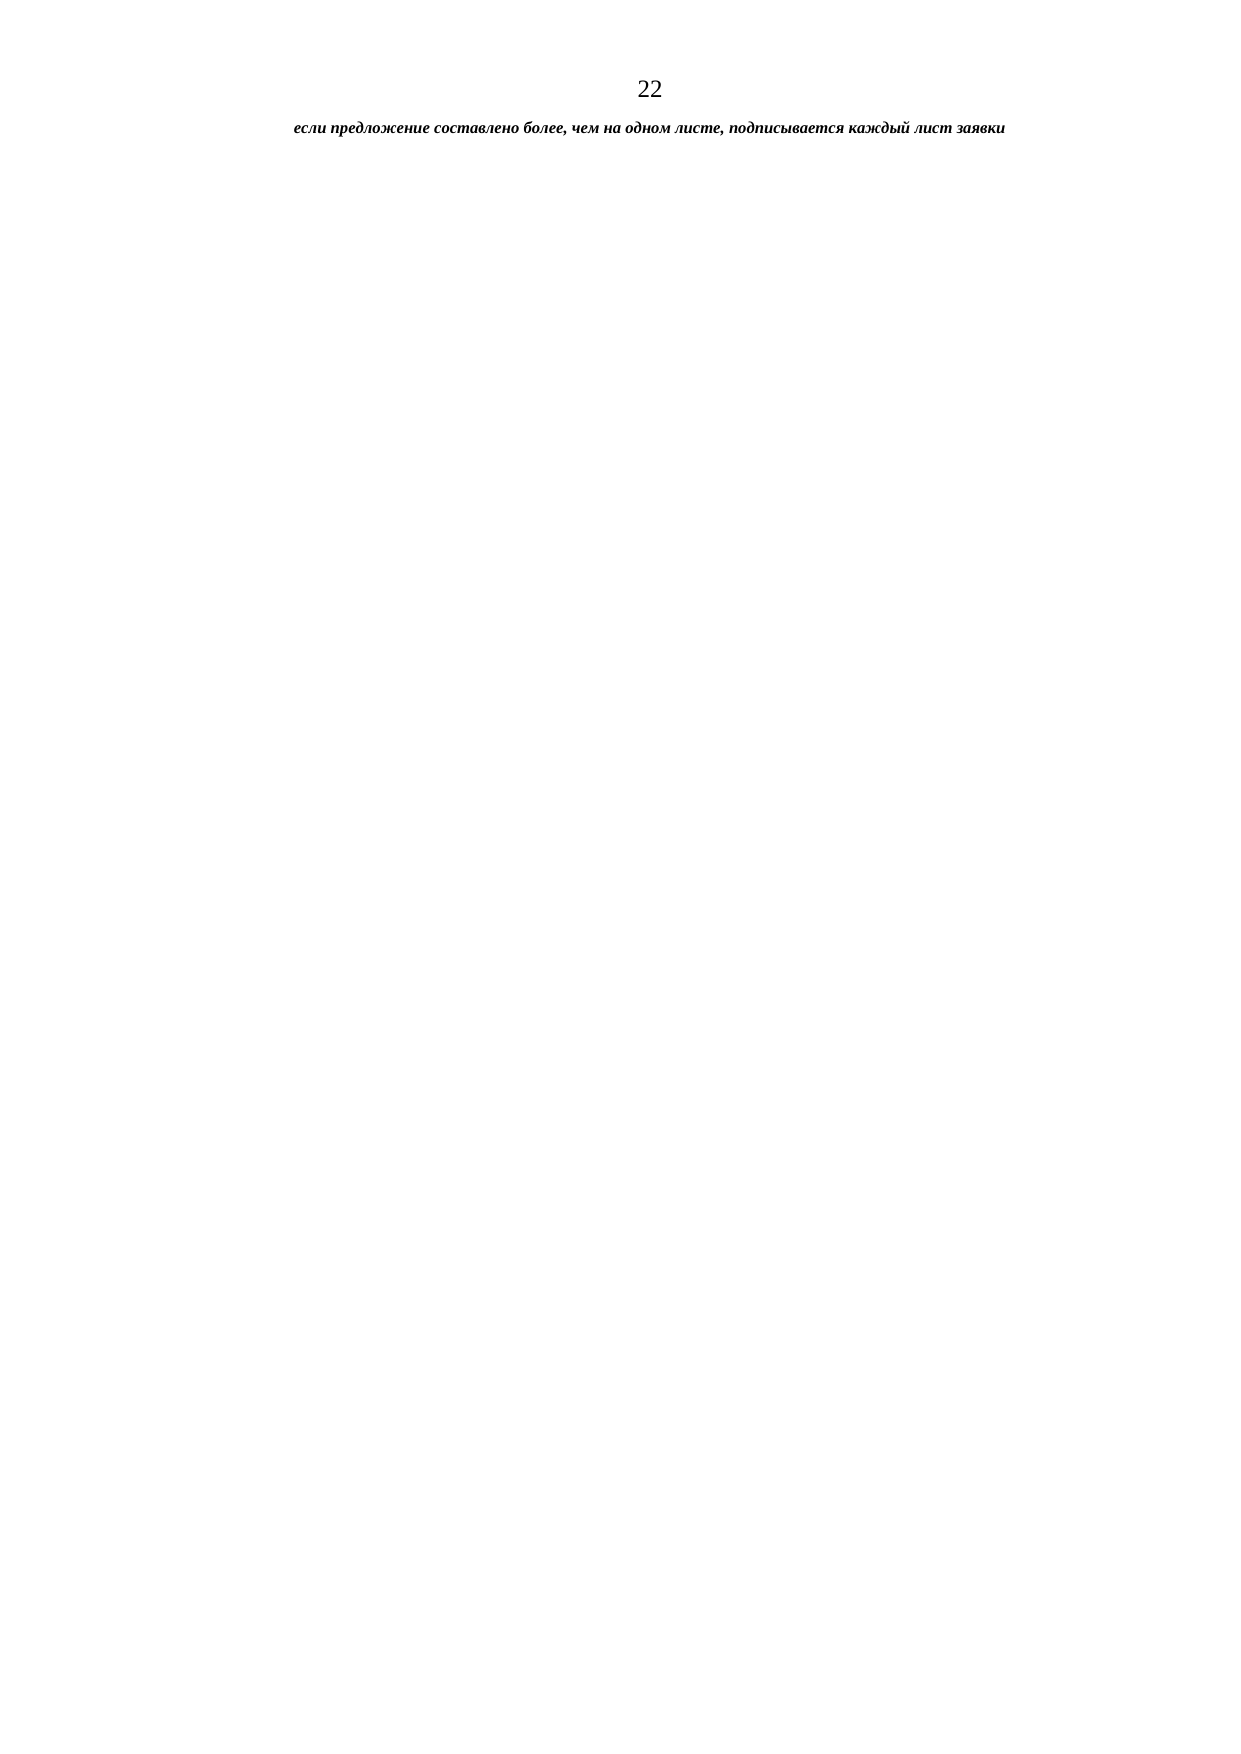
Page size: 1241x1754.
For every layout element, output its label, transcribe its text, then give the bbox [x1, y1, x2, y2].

text если предложение составлено более, чем на одном листе, подписывается каждый лист заявки [118, 118, 1181, 137]
